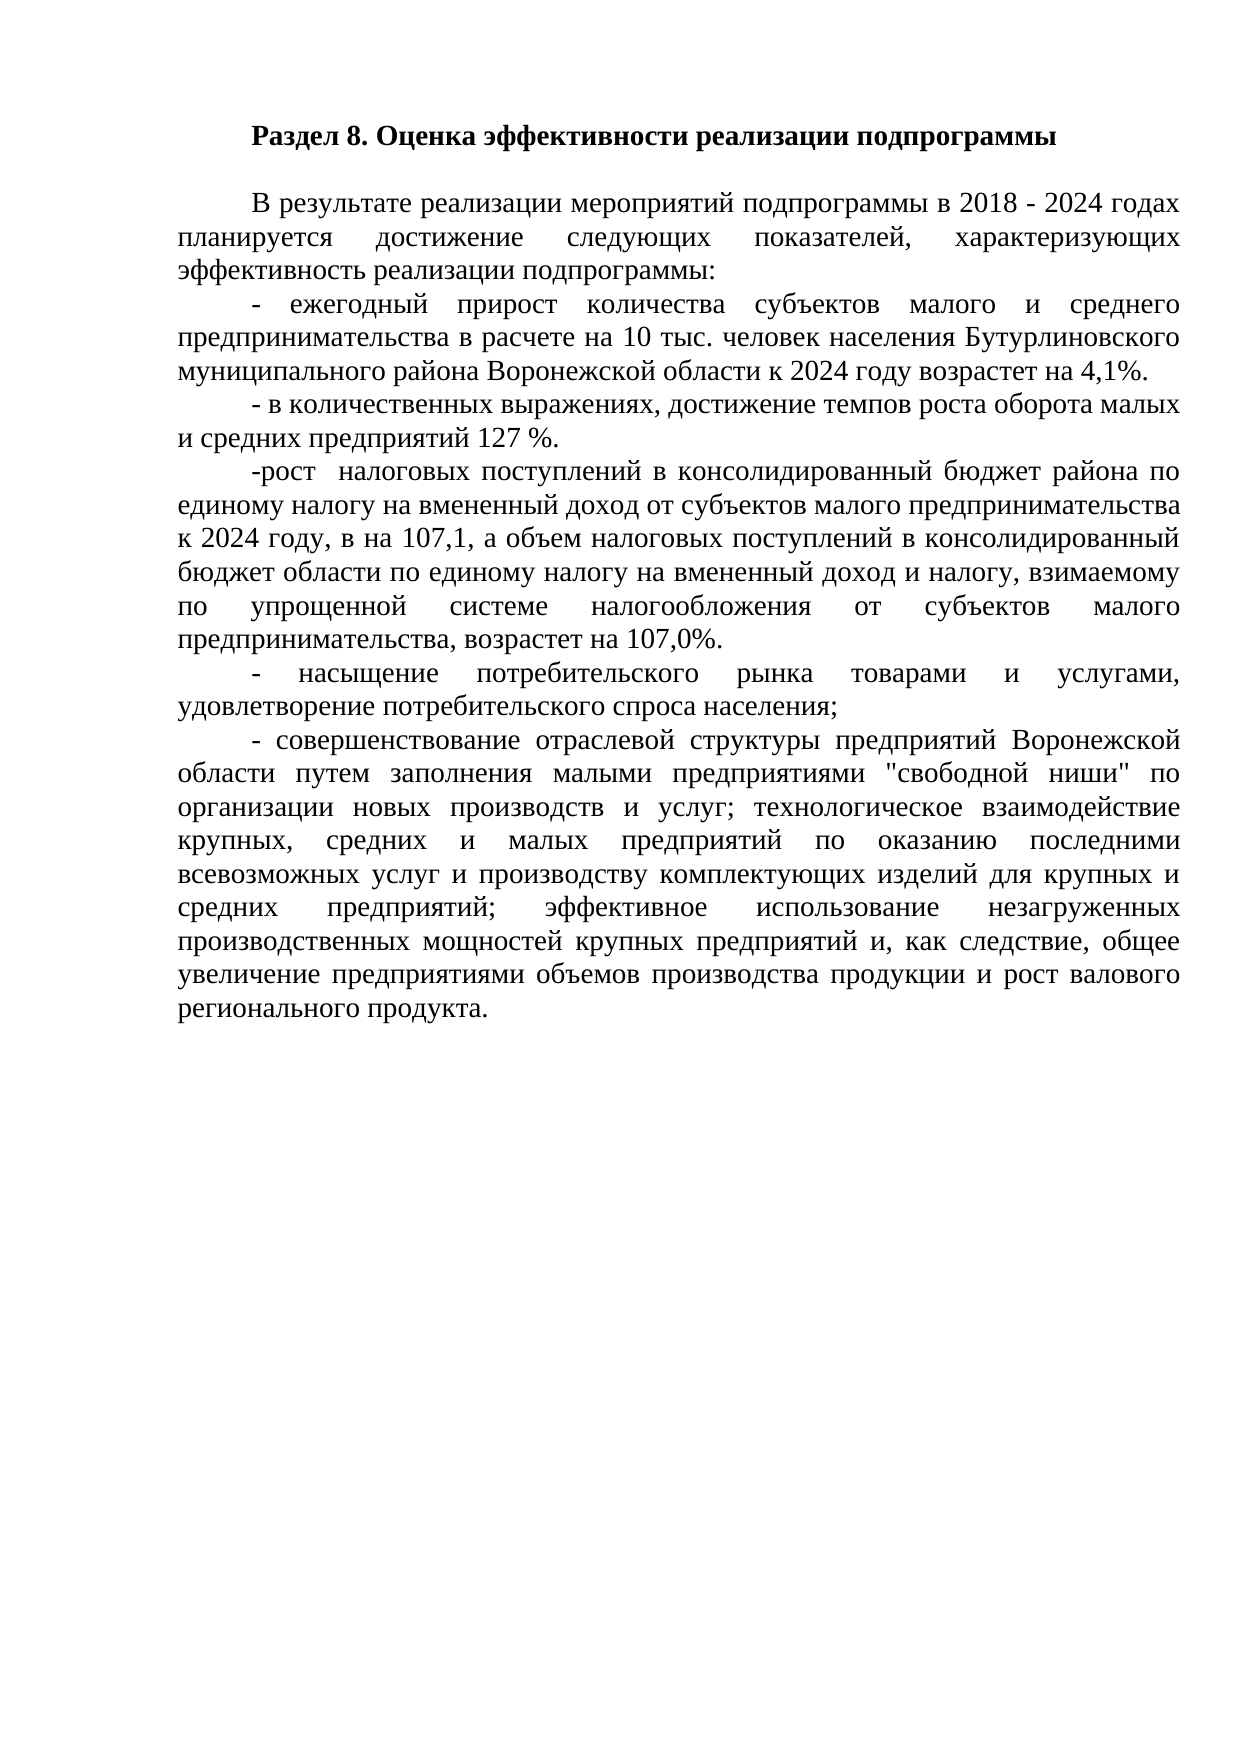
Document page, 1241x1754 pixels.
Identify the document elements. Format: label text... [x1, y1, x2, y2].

text - насыщение потребительского рынка товарами и услугами, удовлетворение потребительского спроса населения; [177, 655, 1181, 722]
text - ежегодный прирост количества субъектов малого и среднего предпринимательства в расчете на 10 тыс. человек населения Бутурлиновского муниципального района Воронежской области к 2024 году возрастет на 4,1%. [177, 286, 1181, 386]
text - в количественных выражениях, достижение темпов роста оборота малых и средних предприятий 127 %. [177, 386, 1181, 453]
text - совершенствование отраслевой структуры предприятий Воронежской области путем заполнения малыми предприятиями "свободной ниши" по организации новых производств и услуг; технологическое взаимодействие крупных, средних и малых предприятий по оказанию последними всевозможных услуг и производству комплектующих изделий для крупных и средних предприятий; эффективное использование незагруженных производственных мощностей крупных предприятий и, как следствие, общее увеличение предприятиями объемов производства продукции и рост валового регионального продукта. [177, 722, 1181, 1024]
text В результате реализации мероприятий подпрограммы в 2018 - 2024 годах планируется достижение следующих показателей, характеризующих эффективность реализации подпрограммы: [177, 185, 1181, 286]
text Раздел 8. Оценка эффективности реализации подпрограммы [177, 118, 1181, 152]
text -рост налоговых поступлений в консолидированный бюджет района по единому налогу на вмененный доход от субъектов малого предпринимательства к 2024 году, в на 107,1, а объем налоговых поступлений в консолидированный бюджет области по единому налогу на вмененный доход и налогу, взимаемому по упрощенной системе налогообложения от субъектов малого предпринимательства, возрастет на 107,0%. [177, 453, 1181, 655]
